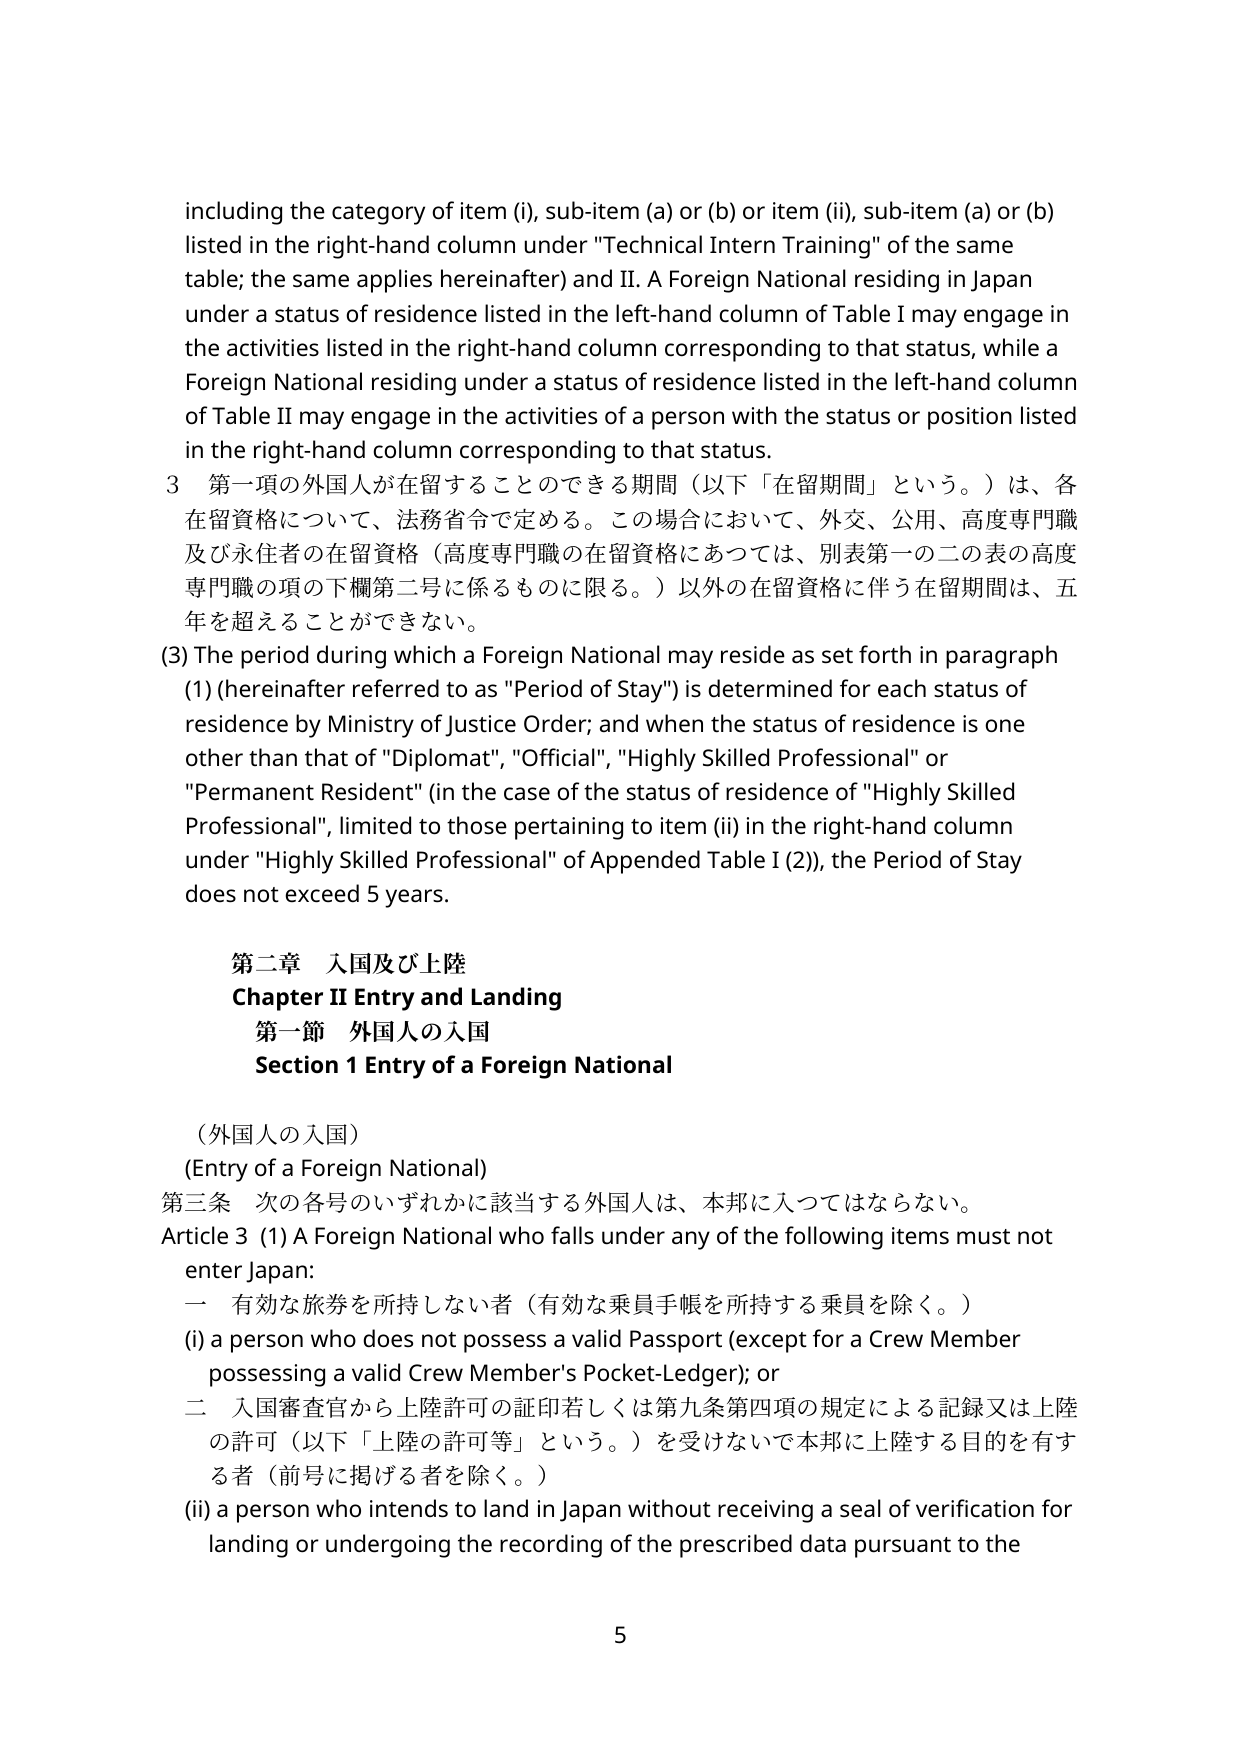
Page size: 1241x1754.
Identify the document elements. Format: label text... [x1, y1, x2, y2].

text Article 3 (1) A Foreign National who falls under any of the following items must not enter Japan: [161, 1219, 1079, 1287]
text Chapter II Entry and Landing [230, 979, 1079, 1014]
text 第一節 外国人の入国 [253, 1014, 1079, 1048]
text (3) The period during which a Foreign National may reside as set forth in paragraph (1) (hereinafter referred to as "Period of Stay") is determined for each status of residence by Ministry of Justice Order; and when the status of residence is one other than that of "Diplomat", "Official", "Highly Skilled Professional" or "Permanent Resident" (in the case of the status of residence of "Highly Skilled Professional", limited to those pertaining to item (ii) in the right-hand column under "Highly Skilled Professional" of Appended Table I (2)), the Period of Stay does not exceed 5 years. [161, 638, 1079, 911]
text 一 有効な旅券を所持しない者（有効な乗員手帳を所持する乗員を除く。） [184, 1287, 1079, 1321]
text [184, 1492, 1079, 1560]
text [161, 194, 1079, 467]
text (Entry of a Foreign National) [184, 1150, 1079, 1184]
text (i) a person who does not possess a valid Passport (except for a Crew Member possessing a valid Crew Member's Pocket-Ledger); or [184, 1321, 1079, 1389]
text ３ 第一項の外国人が在留することのできる期間（以下「在留期間」という。）は、各在留資格について、法務省令で定める。この場合において、外交、公用、高度専門職及び永住者の在留資格（高度専門職の在留資格にあつては、別表第一の二の表の高度専門職の項の下欄第二号に係るものに限る。）以外の在留資格に伴う在留期間は、五年を超えることができない。 [161, 467, 1079, 638]
text 第二章 入国及び上陸 [230, 945, 1079, 979]
text 二 入国審査官から上陸許可の証印若しくは第九条第四項の規定による記録又は上陸の許可（以下「上陸の許可等」という。）を受けないで本邦に上陸する目的を有する者（前号に掲げる者を除く。） [184, 1389, 1079, 1492]
text Section 1 Entry of a Foreign National [253, 1048, 1079, 1082]
text （外国人の入国） [184, 1116, 1079, 1150]
text 第三条 次の各号のいずれかに該当する外国人は、本邦に入つてはならない。 [161, 1184, 1079, 1219]
